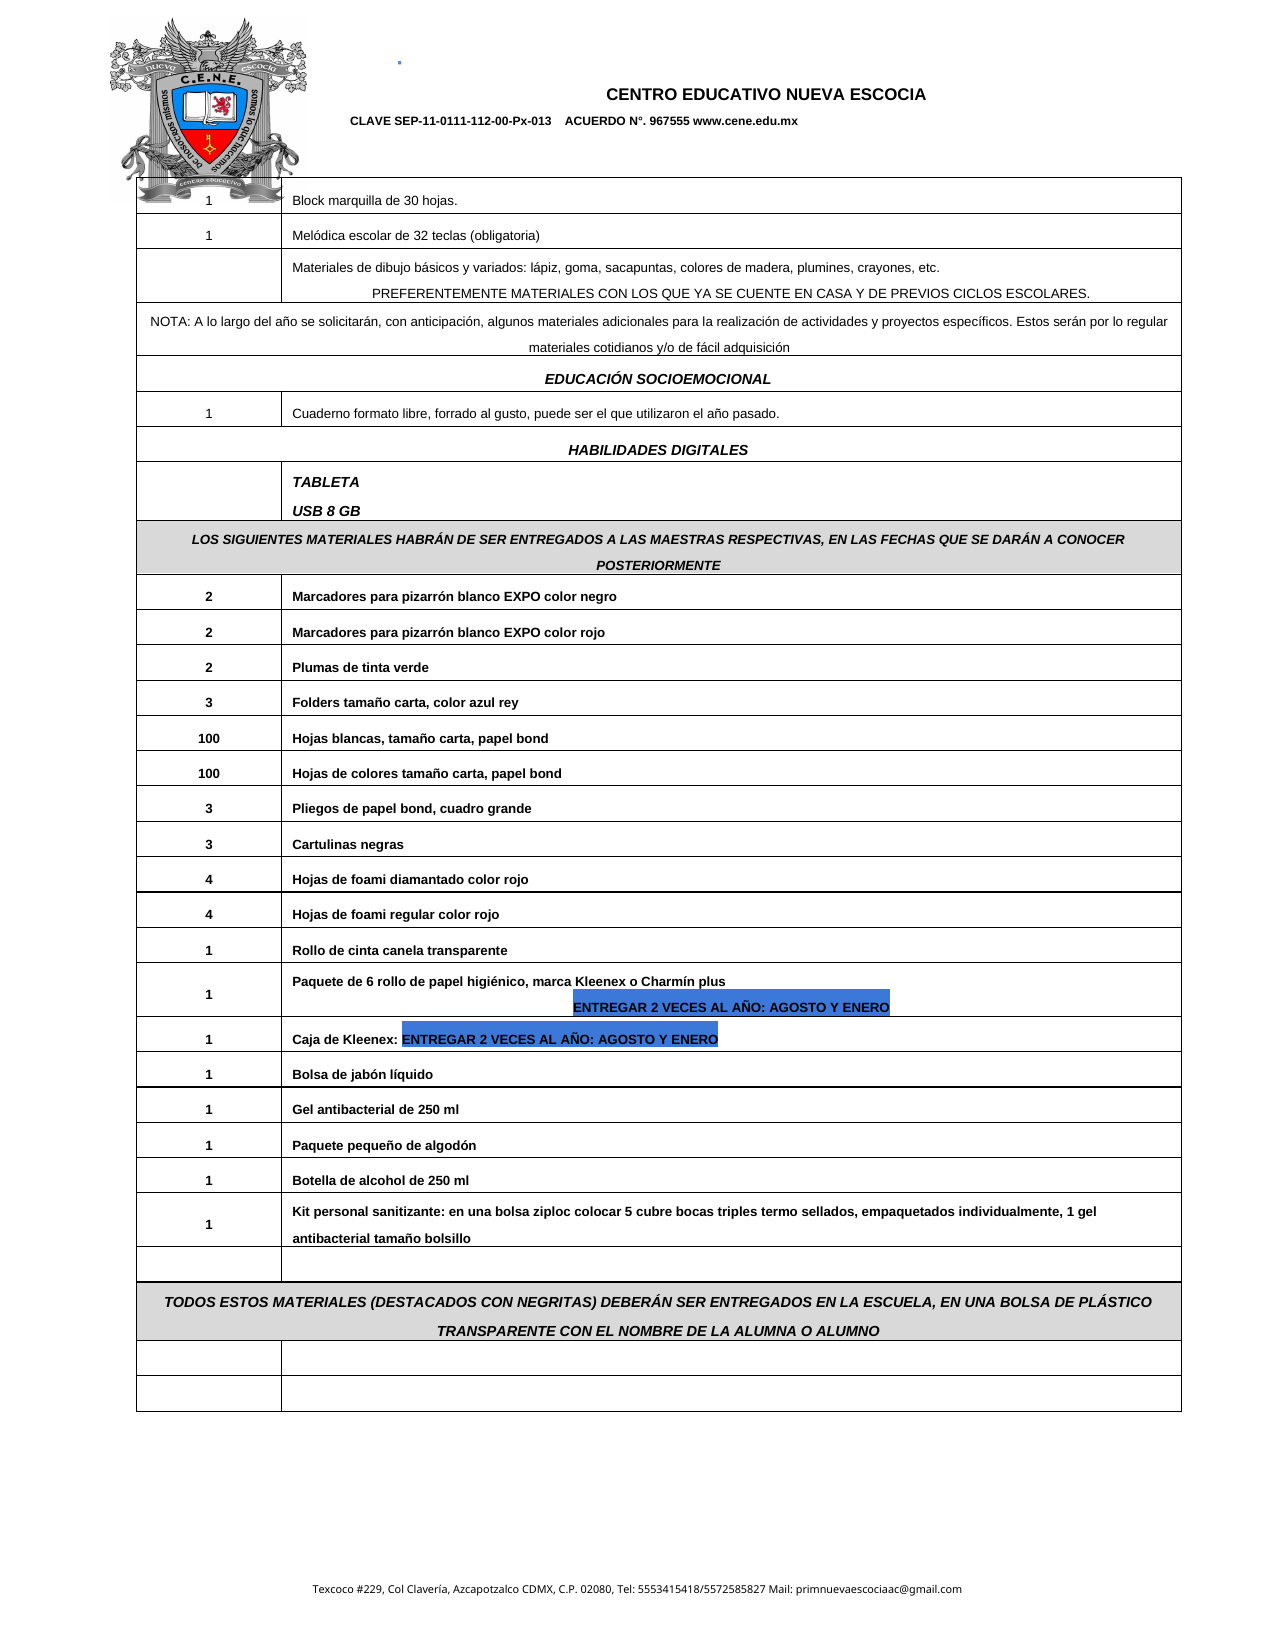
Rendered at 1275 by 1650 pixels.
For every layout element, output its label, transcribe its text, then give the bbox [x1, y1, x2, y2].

table_cell [137, 1376, 281, 1411]
table_cell Pliegos de papel bond, cuadro grande [282, 786, 1181, 821]
table_cell [282, 1247, 1181, 1281]
table_cell Hojas de colores tamaño carta, papel bond [282, 751, 1181, 785]
table_cell Paquete de 6 rollo de papel higiénico, marca Kleenex o Charmín plus ENTREGAR 2 VECES AL AÑO: AGOSTO Y ENERO [282, 963, 1181, 1016]
table_cell TABLETA USB 8 GB [282, 462, 1181, 520]
table_cell [282, 1341, 1181, 1375]
table_cell [137, 462, 281, 520]
table_cell Block marquilla de 30 hojas. [282, 178, 1181, 212]
table_cell HABILIDADES DIGITALES [137, 427, 1181, 461]
table_cell 1 [137, 392, 281, 426]
table_cell Hojas de foami regular color rojo [282, 893, 1181, 927]
table_cell 1 [137, 1017, 281, 1051]
table_cell 4 [137, 857, 281, 891]
table_cell TODOS ESTOS MATERIALES (DESTACADOS CON NEGRITAS) DEBERÁN SER ENTREGADOS EN LA ESCUELA, EN UNA BOLSA DE PLÁSTICO TRANSPARENTE CON EL NOMBRE DE LA ALUMNA O ALUMNO [137, 1283, 1181, 1340]
table_cell 2 [137, 645, 281, 679]
table_cell 1 [137, 1088, 281, 1122]
table_cell Plumas de tinta verde [282, 645, 1181, 679]
table_cell 1 [137, 1123, 281, 1157]
table_cell Cuaderno formato libre, forrado al gusto, puede ser el que utilizaron el año pasado. [282, 392, 1181, 426]
table_cell 3 [137, 822, 281, 856]
table_cell Rollo de cinta canela transparente [282, 928, 1181, 962]
table_cell Materiales de dibujo básicos y variados: lápiz, goma, sacapuntas, colores de madera, plumines, crayones, etc. PREFERENTEMENTE MATERIALES CON LOS QUE YA SE CUENTE EN CASA Y DE PREVIOS CICLOS ESCOLARES. [282, 249, 1181, 302]
table_cell [282, 1376, 1181, 1411]
picture [110, 17, 307, 203]
table_cell 1 [137, 1193, 281, 1246]
table_cell Hojas blancas, tamaño carta, papel bond [282, 716, 1181, 750]
table_cell [137, 249, 281, 302]
table_cell 2 [137, 610, 281, 644]
table_cell Caja de Kleenex: ENTREGAR 2 VECES AL AÑO: AGOSTO Y ENERO [282, 1017, 1181, 1051]
table_cell Marcadores para pizarrón blanco EXPO color rojo [282, 610, 1181, 644]
table_cell [137, 1341, 281, 1375]
table_cell 1 [137, 1158, 281, 1192]
table_cell 1 [137, 178, 281, 212]
table_cell 1 [137, 963, 281, 1016]
table_cell 1 [137, 928, 281, 962]
table_cell 3 [137, 681, 281, 715]
table_cell 1 [137, 1052, 281, 1086]
table_cell 100 [137, 716, 281, 750]
table_cell Gel antibacterial de 250 ml [282, 1088, 1181, 1122]
table_cell Melódica escolar de 32 teclas (obligatoria) [282, 214, 1181, 248]
table_cell 1 [137, 214, 281, 248]
table_cell Marcadores para pizarrón blanco EXPO color negro [282, 575, 1181, 609]
table_cell [137, 1247, 281, 1281]
table_cell 100 [137, 751, 281, 785]
table_cell Cartulinas negras [282, 822, 1181, 856]
table_cell LOS SIGUIENTES MATERIALES HABRÁN DE SER ENTREGADOS A LAS MAESTRAS RESPECTIVAS, EN LAS FECHAS QUE SE DARÁN A CONOCER POSTERIORMENTE [137, 521, 1181, 573]
table_cell NOTA: A lo largo del año se solicitarán, con anticipación, algunos materiales adicionales para la realización de actividades y proyectos específicos. Estos serán por lo regular materiales cotidianos y/o de fácil adquisición [137, 303, 1181, 355]
table_cell 2 [137, 575, 281, 609]
table_cell EDUCACIÓN SOCIOEMOCIONAL [137, 356, 1181, 391]
table_cell Paquete pequeño de algodón [282, 1123, 1181, 1157]
table_cell Botella de alcohol de 250 ml [282, 1158, 1181, 1192]
table_cell 4 [137, 893, 281, 927]
table_cell Bolsa de jabón líquido [282, 1052, 1181, 1086]
table_cell 3 [137, 786, 281, 821]
table_cell Folders tamaño carta, color azul rey [282, 681, 1181, 715]
table_cell Kit personal sanitizante: en una bolsa ziploc colocar 5 cubre bocas triples termo sellados, empaquetados individualmente, 1 gel antibacterial tamaño bolsillo [282, 1193, 1181, 1246]
table_cell Hojas de foami diamantado color rojo [282, 857, 1181, 891]
